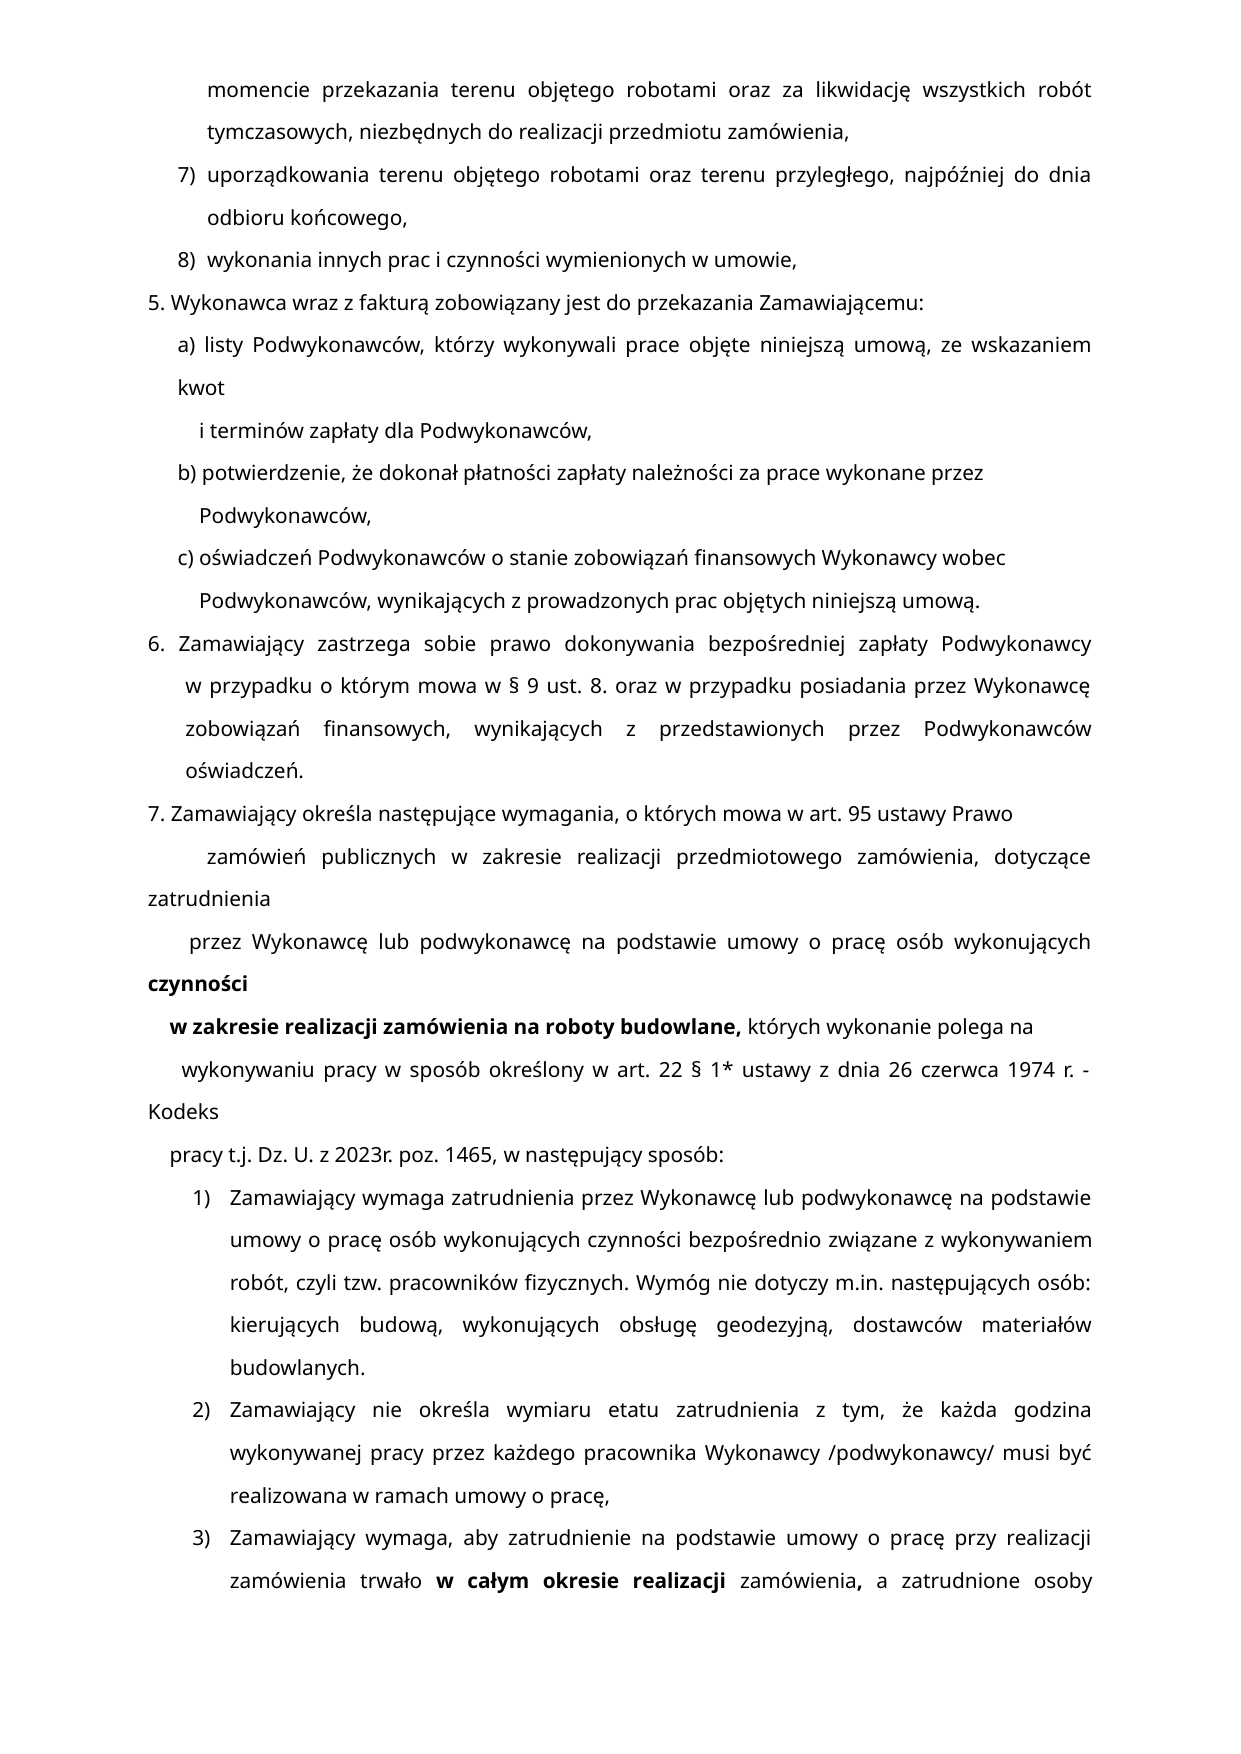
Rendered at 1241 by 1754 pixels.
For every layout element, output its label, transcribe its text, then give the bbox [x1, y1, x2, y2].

text przez Wykonawcę lub podwykonawcę na podstawie umowy o pracę osób wykonujących czynności [148, 927, 1092, 998]
text 5. Wykonawca wraz z fakturą zobowiązany jest do przekazania Zamawiającemu: [148, 288, 1092, 316]
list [192, 1523, 1092, 1594]
text zamówień publicznych w zakresie realizacji przedmiotowego zamówienia, dotyczące zatrudnienia [148, 842, 1092, 913]
text c) oświadczeń Podwykonawców o stanie zobowiązań finansowych Wykonawcy wobec [177, 543, 1092, 572]
list uporządkowania terenu objętego robotami oraz terenu przyległego, najpóźniej do dnia odbioru końcowego, [177, 160, 1092, 231]
text 7. Zamawiający określa następujące wymagania, o których mowa w art. 95 ustawy Prawo [148, 799, 1092, 828]
text w zakresie realizacji zamówienia na roboty budowlane, których wykonanie polega na [148, 1012, 1092, 1041]
text Podwykonawców, wynikających z prowadzonych prac objętych niniejszą umową. [177, 586, 1092, 614]
text a) listy Podwykonawców, którzy wykonywali prace objęte niniejszą umową, ze wskazaniem kwot [177, 331, 1092, 402]
list Zamawiający nie określa wymiaru etatu zatrudnienia z tym, że każda godzina wykonywanej pracy przez każdego pracownika Wykonawcy /podwykonawcy/ musi być realizowana w ramach umowy o pracę, [192, 1396, 1092, 1509]
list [177, 75, 1092, 146]
text i terminów zapłaty dla Podwykonawców, [177, 416, 1092, 444]
list Zamawiający wymaga zatrudnienia przez Wykonawcę lub podwykonawcę na podstawie umowy o pracę osób wykonujących czynności bezpośrednio związane z wykonywaniem robót, czyli tzw. pracowników fizycznych. Wymóg nie dotyczy m.in. następujących osób: kierujących budową, wykonujących obsługę geodezyjną, dostawców materiałów budowlanych. [192, 1183, 1092, 1381]
text pracy t.j. Dz. U. z 2023r. poz. 1465, w następujący sposób: [148, 1140, 1092, 1168]
text wykonywaniu pracy w sposób określony w art. 22 § 1* ustawy z dnia 26 czerwca 1974 r. - Kodeks [148, 1055, 1092, 1126]
text Podwykonawców, [177, 501, 1092, 529]
text 6. Zamawiający zastrzega sobie prawo dokonywania bezpośredniej zapłaty Podwykonawcy w przypadku o którym mowa w § 9 ust. 8. oraz w przypadku posiadania przez Wykonawcę zobowiązań finansowych, wynikających z przedstawionych przez Podwykonawców oświadczeń. [148, 629, 1092, 785]
text b) potwierdzenie, że dokonał płatności zapłaty należności za prace wykonane przez [177, 458, 1092, 487]
list wykonania innych prac i czynności wymienionych w umowie, [177, 245, 1092, 274]
